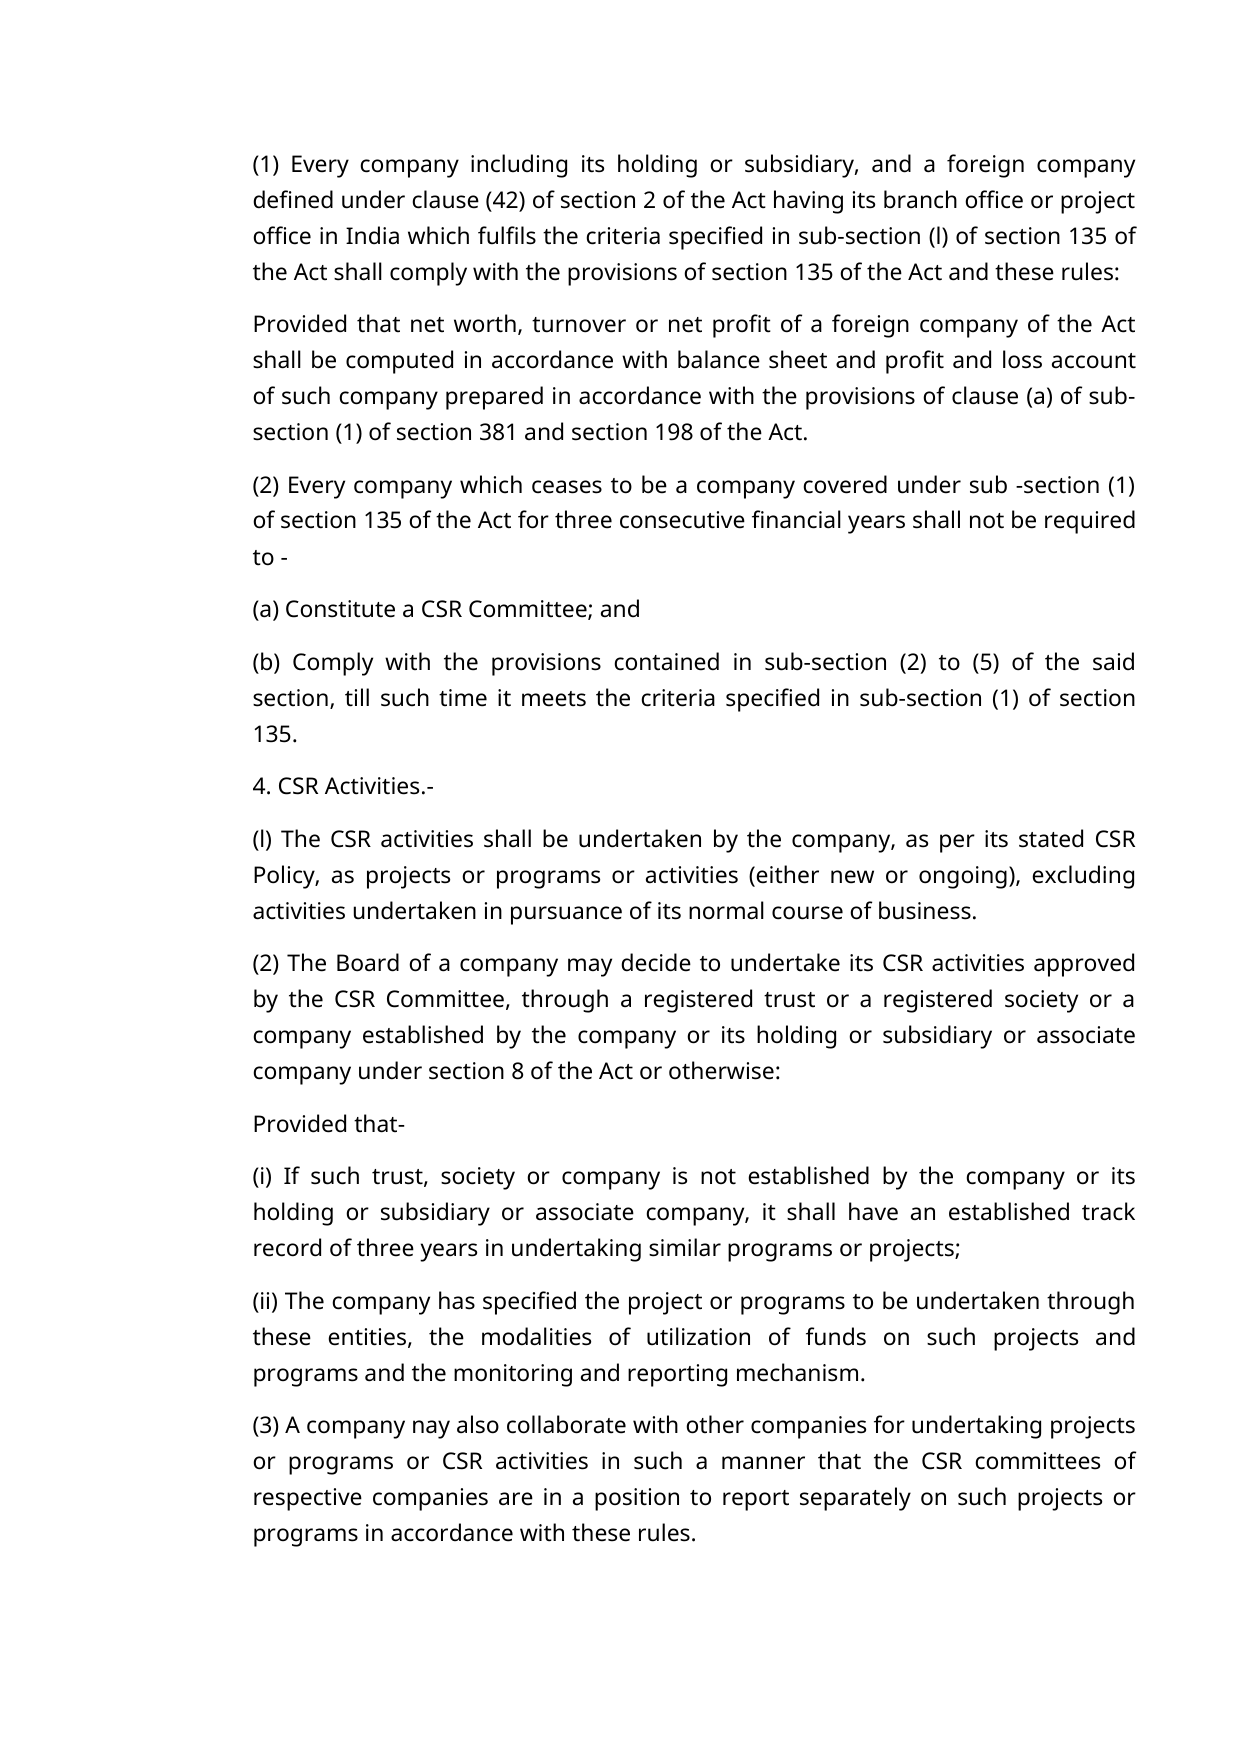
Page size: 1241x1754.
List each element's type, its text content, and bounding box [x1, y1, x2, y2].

text (i) If such trust, society or company is not established by the company or its holding or subsidiary or associate company, it shall have an established track record of three years in undertaking similar programs or projects; [252, 1160, 1137, 1263]
text (a) Constitute a CSR Committee; and [252, 593, 1137, 624]
text (ii) The company has specified the project or programs to be undertaken through these entities, the modalities of utilization of funds on such projects and programs and the monitoring and reporting mechanism. [252, 1285, 1137, 1388]
text Provided that net worth, turnover or net profit of a foreign company of the Act shall be computed in accordance with balance sheet and profit and loss account of such company prepared in accordance with the provisions of clause (a) of sub-section (1) of section 381 and section 198 of the Act. [252, 308, 1137, 447]
text (3) A company nay also collaborate with other companies for undertaking projects or programs or CSR activities in such a manner that the CSR committees of respective companies are in a position to report separately on such projects or programs in accordance with these rules. [252, 1409, 1137, 1548]
text (2) The Board of a company may decide to undertake its CSR activities approved by the CSR Committee, through a registered trust or a registered society or a company established by the company or its holding or subsidiary or associate company under section 8 of the Act or otherwise: [252, 947, 1137, 1086]
text (l) The CSR activities shall be undertaken by the company, as per its stated CSR Policy, as projects or programs or activities (either new or ongoing), excluding activities undertaken in pursuance of its normal course of business. [252, 823, 1137, 926]
text (1) Every company including its holding or subsidiary, and a foreign company defined under clause (42) of section 2 of the Act having its branch office or project office in India which fulfils the criteria specified in sub-section (l) of section 135 of the Act shall comply with the provisions of section 135 of the Act and these rules: [252, 148, 1137, 287]
text (b) Comply with the provisions contained in sub-section (2) to (5) of the said section, till such time it meets the criteria specified in sub-section (1) of section 135. [252, 646, 1137, 749]
text Provided that- [252, 1108, 1137, 1139]
text 4. CSR Activities.- [252, 770, 1137, 801]
text (2) Every company which ceases to be a company covered under sub -section (1) of section 135 of the Act for three consecutive financial years shall not be required to - [252, 468, 1137, 572]
